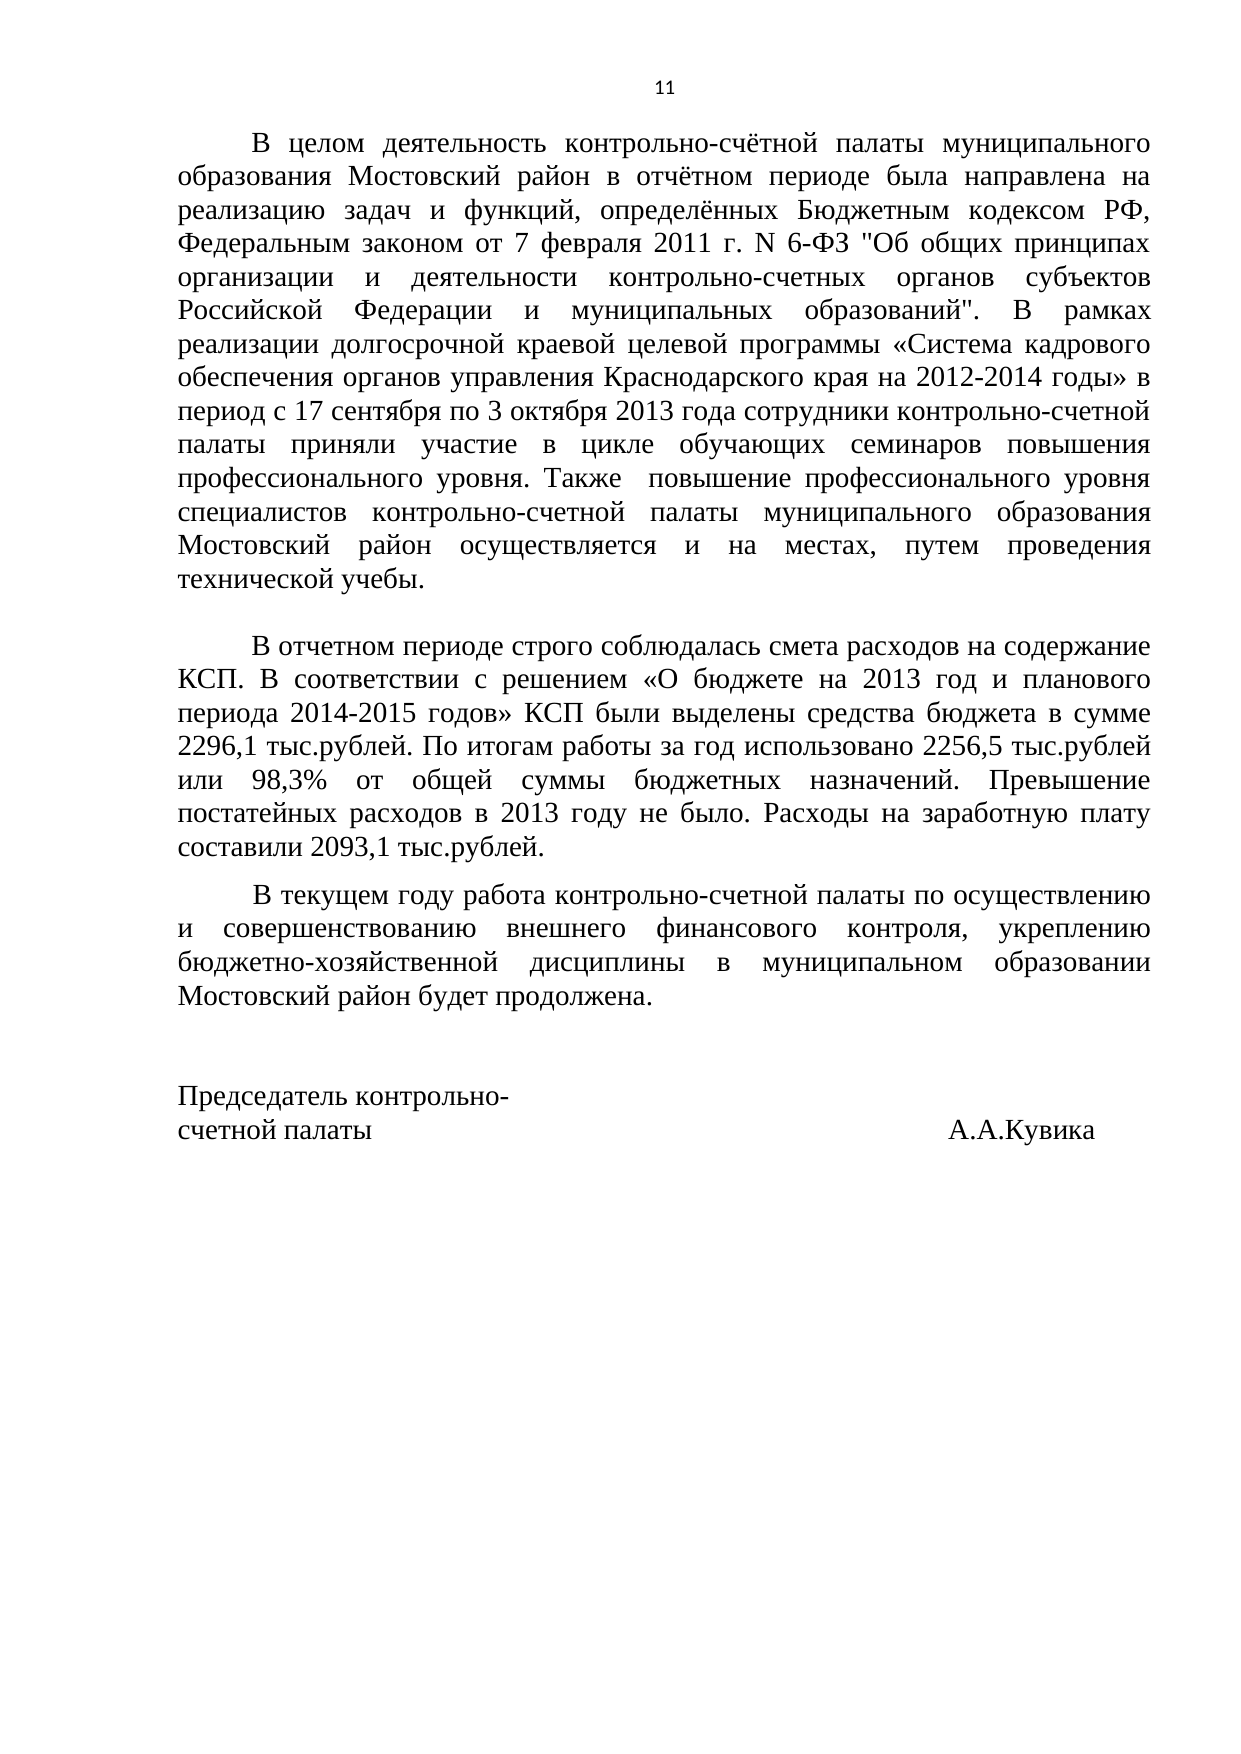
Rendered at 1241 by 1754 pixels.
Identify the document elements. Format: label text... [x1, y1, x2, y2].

text Председатель контрольно- [177, 1078, 1152, 1112]
text счетной палаты А.А.Кувика [177, 1112, 1152, 1145]
text В отчетном периоде строго соблюдалась смета расходов на содержание КСП. В соответствии с решением «О бюджете на 2013 год и планового периода 2014-2015 годов» КСП были выделены средства бюджета в сумме 2296,1 тыс.рублей. По итогам работы за год использовано 2256,5 тыс.рублей или 98,3% от общей суммы бюджетных назначений. Превышение постатейных расходов в 2013 году не было. Расходы на заработную плату составили 2093,1 тыс.рублей. [177, 628, 1152, 863]
text В целом деятельность контрольно-счётной палаты муниципального образования Мостовский район в отчётном периоде была направлена на реализацию задач и функций, определённых Бюджетным кодексом РФ, Федеральным законом от 7 февраля 2011 г. N 6-ФЗ "Об общих принципах организации и деятельности контрольно-счетных органов субъектов Российской Федерации и муниципальных образований". В рамках реализации долгосрочной краевой целевой программы «Система кадрового обеспечения органов управления Краснодарского края на 2012-2014 годы» в период с 17 сентября по 3 октября 2013 года сотрудники контрольно-счетной палаты приняли участие в цикле обучающих семинаров повышения профессионального уровня. Также повышение профессионального уровня специалистов контрольно-счетной палаты муниципального образования Мостовский район осуществляется и на местах, путем проведения технической учебы. [177, 125, 1152, 594]
list В текущем году работа контрольно-счетной палаты по осуществлению и совершенствованию внешнего финансового контроля, укреплению бюджетно-хозяйственной дисциплины в муниципальном образовании Мостовский район будет продолжена. [177, 877, 1152, 1011]
